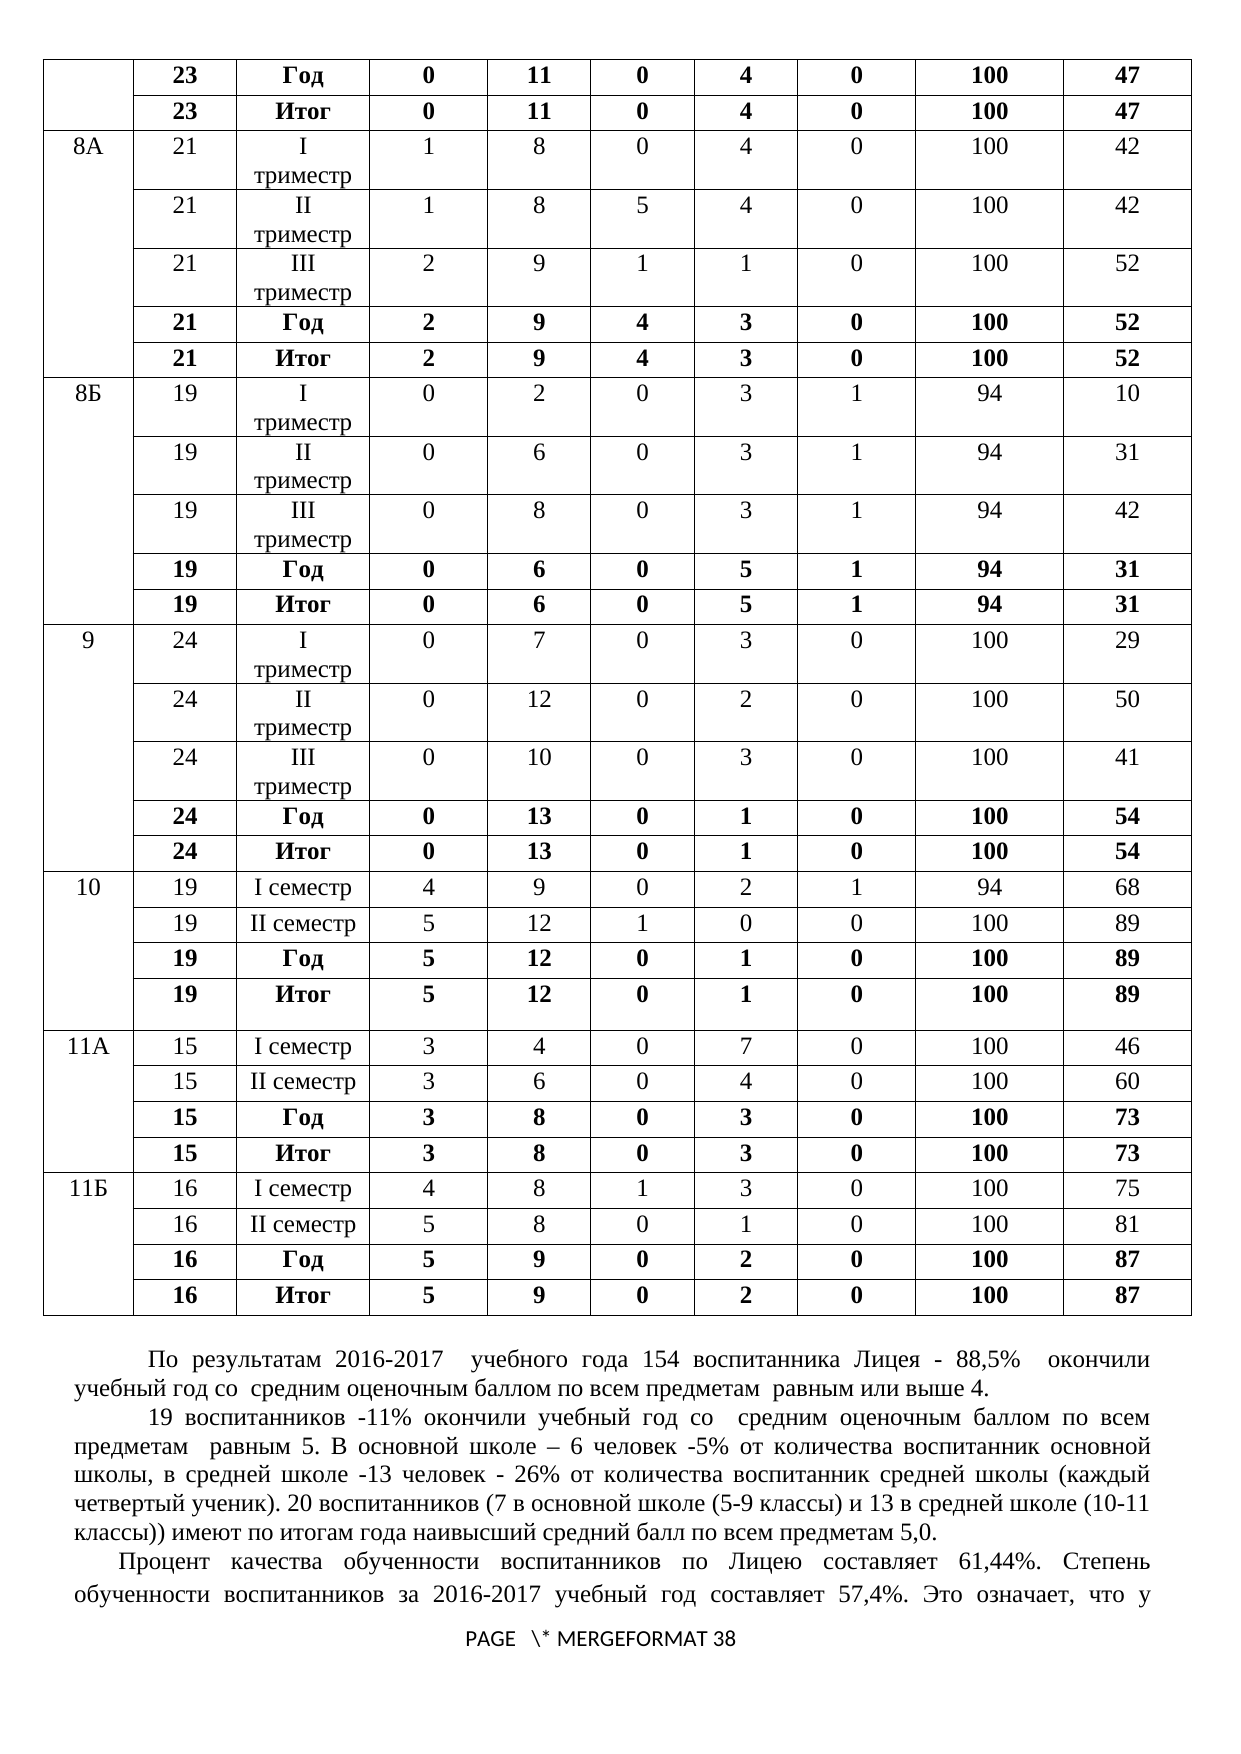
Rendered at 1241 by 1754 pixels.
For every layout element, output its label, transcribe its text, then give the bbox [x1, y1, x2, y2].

table_cell 54 [1064, 836, 1191, 871]
table_cell 9 [488, 249, 590, 306]
table_cell 9 [488, 343, 590, 377]
table_cell 1 [695, 1209, 797, 1243]
table_cell 100 [916, 801, 1063, 835]
table_cell 87 [1064, 1245, 1191, 1279]
table_cell 94 [916, 495, 1063, 553]
table_cell 9 [488, 1245, 590, 1279]
table_cell 54 [1064, 801, 1191, 835]
table_cell 1 [695, 801, 797, 835]
table_cell 42 [1064, 131, 1191, 189]
table_cell 2 [370, 249, 487, 306]
text По результатам 2016-2017 учебного года 154 воспитанника Лицея - 88,5% окончили учебный год со средним оценочным баллом по всем предметам равным или выше 4. [74, 1344, 1152, 1402]
table_cell I семестр [237, 872, 369, 907]
table_cell 0 [798, 190, 915, 247]
table_cell Год [237, 943, 369, 978]
table_cell 100 [916, 979, 1063, 1030]
table_cell 0 [798, 343, 915, 377]
table_cell 0 [798, 1280, 915, 1315]
table_cell Итог [237, 343, 369, 377]
table_cell 3 [695, 1173, 797, 1208]
table_cell 10 [488, 742, 590, 800]
table_cell 2 [695, 1245, 797, 1279]
table_cell 3 [695, 742, 797, 800]
table_cell 4 [695, 1066, 797, 1101]
table_cell 4 [695, 96, 797, 130]
table_cell Год [237, 60, 369, 95]
table_cell 24 [134, 684, 236, 741]
table_cell 0 [370, 554, 487, 588]
table_cell 42 [1064, 495, 1191, 553]
table_cell 1 [695, 979, 797, 1030]
table_cell 9 [488, 307, 590, 342]
table_cell 94 [916, 590, 1063, 624]
table_cell Год [237, 554, 369, 588]
table_cell 16 [134, 1209, 236, 1243]
table_cell 0 [591, 1280, 694, 1315]
table_cell 50 [1064, 684, 1191, 741]
table_cell 3 [695, 495, 797, 553]
table_cell 19 [134, 554, 236, 588]
table_cell 0 [798, 979, 915, 1030]
table_cell 21 [134, 249, 236, 306]
table_cell 24 [134, 625, 236, 683]
table_cell 7 [695, 1031, 797, 1065]
table_cell 13 [488, 801, 590, 835]
table_cell 0 [798, 742, 915, 800]
table_cell 15 [134, 1102, 236, 1137]
table_cell Итог [237, 96, 369, 130]
table_cell 2 [370, 343, 487, 377]
table_cell 60 [1064, 1066, 1191, 1101]
table_cell 19 [134, 979, 236, 1030]
table_cell 100 [916, 1031, 1063, 1065]
table_cell 4 [370, 872, 487, 907]
table_cell 3 [695, 378, 797, 436]
table_cell 4 [695, 131, 797, 189]
table_cell 100 [916, 307, 1063, 342]
table_cell 52 [1064, 307, 1191, 342]
table_cell 0 [798, 1031, 915, 1065]
table_cell 0 [798, 801, 915, 835]
table_cell 21 [134, 131, 236, 189]
table_cell 100 [916, 1138, 1063, 1172]
table_cell 21 [134, 190, 236, 247]
table_cell 0 [798, 96, 915, 130]
table_cell 24 [134, 836, 236, 871]
table_cell 68 [1064, 872, 1191, 907]
table_cell 100 [916, 343, 1063, 377]
table_cell 15 [134, 1031, 236, 1065]
table_cell Итог [237, 1280, 369, 1315]
table_cell 12 [488, 943, 590, 978]
table_cell 1 [798, 554, 915, 588]
table_cell 5 [370, 979, 487, 1030]
table_cell 11А [44, 1031, 133, 1172]
table_cell 3 [370, 1102, 487, 1137]
table_cell 19 [134, 590, 236, 624]
table_cell II триместр [237, 684, 369, 741]
table_cell 0 [591, 625, 694, 683]
table_cell 1 [695, 943, 797, 978]
table_cell 5 [591, 190, 694, 247]
table_cell 19 [134, 437, 236, 494]
table_cell 94 [916, 378, 1063, 436]
table_cell I семестр [237, 1173, 369, 1208]
table_cell 9 [488, 1280, 590, 1315]
table_cell 24 [134, 801, 236, 835]
table_cell 0 [370, 742, 487, 800]
table_cell I триместр [237, 378, 369, 436]
table_cell 19 [134, 872, 236, 907]
table_cell 0 [591, 1102, 694, 1137]
table_cell 0 [370, 495, 487, 553]
table_cell 0 [591, 684, 694, 741]
table_cell 19 [134, 943, 236, 978]
table_cell 42 [1064, 190, 1191, 247]
table_cell 100 [916, 249, 1063, 306]
table_cell 8Б [44, 378, 133, 624]
table_cell 8А [44, 131, 133, 377]
table_cell 5 [695, 554, 797, 588]
table_cell I семестр [237, 1031, 369, 1065]
table_cell 0 [591, 437, 694, 494]
table_cell II триместр [237, 190, 369, 247]
table_cell 19 [134, 378, 236, 436]
table_cell 0 [370, 378, 487, 436]
table_cell 2 [695, 1280, 797, 1315]
table_cell 21 [134, 343, 236, 377]
table_cell 1 [798, 872, 915, 907]
table_cell 73 [1064, 1102, 1191, 1137]
table_cell 4 [695, 60, 797, 95]
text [74, 1546, 1152, 1608]
table_cell 1 [695, 249, 797, 306]
table_cell 19 [134, 908, 236, 942]
table_cell 0 [798, 1066, 915, 1101]
table_cell 1 [370, 190, 487, 247]
table_cell 1 [798, 590, 915, 624]
table_cell 8 [488, 1173, 590, 1208]
table_cell 100 [916, 625, 1063, 683]
table_cell 0 [798, 249, 915, 306]
table_cell 100 [916, 836, 1063, 871]
table_cell 23 [134, 60, 236, 95]
table_cell 46 [1064, 1031, 1191, 1065]
table_cell 11 [488, 96, 590, 130]
table_cell 0 [798, 1209, 915, 1243]
table_cell 52 [1064, 249, 1191, 306]
table_cell 8 [488, 190, 590, 247]
table_cell 0 [591, 378, 694, 436]
table_cell 6 [488, 437, 590, 494]
table_cell 0 [591, 872, 694, 907]
table_cell I триместр [237, 131, 369, 189]
table_cell 3 [370, 1138, 487, 1172]
table_cell 4 [591, 343, 694, 377]
table_cell 6 [488, 590, 590, 624]
table_cell 100 [916, 1280, 1063, 1315]
table_cell 5 [370, 1209, 487, 1243]
table_cell 89 [1064, 943, 1191, 978]
table_cell 47 [1064, 60, 1191, 95]
table_cell 100 [916, 1209, 1063, 1243]
table_cell 5 [695, 590, 797, 624]
table_cell 23 [134, 96, 236, 130]
table_cell 1 [695, 836, 797, 871]
table_cell 19 [134, 495, 236, 553]
table_cell 5 [370, 1245, 487, 1279]
table_cell 1 [591, 1173, 694, 1208]
table_cell Год [237, 307, 369, 342]
table_cell 100 [916, 1102, 1063, 1137]
table_cell 47 [1064, 96, 1191, 130]
text 19 воспитанников -11% окончили учебный год со средним оценочным баллом по всем предметам равным 5. В основной школе – 6 человек -5% от количества воспитанник основной школы, в средней школе -13 человек - 26% от количества воспитанник средней школы (каждый четвертый ученик). 20 воспитанников (7 в основной школе (5-9 классы) и 13 в средней школе (10-11 классы)) имеют по итогам года наивысший средний балл по всем предметам 5,0. [74, 1402, 1152, 1546]
table_cell 8 [488, 1138, 590, 1172]
table_cell 1 [798, 437, 915, 494]
table_cell 0 [591, 554, 694, 588]
table_cell 3 [695, 1102, 797, 1137]
table_cell 0 [798, 1173, 915, 1208]
table_cell 8 [488, 1209, 590, 1243]
table_cell 11 [488, 60, 590, 95]
table_cell 81 [1064, 1209, 1191, 1243]
table_cell 0 [798, 1102, 915, 1137]
table_cell 0 [591, 96, 694, 130]
table_cell 0 [798, 1138, 915, 1172]
table_cell 12 [488, 908, 590, 942]
table_cell 24 [134, 742, 236, 800]
table_cell 5 [370, 1280, 487, 1315]
table_cell 100 [916, 1066, 1063, 1101]
table_cell 4 [695, 190, 797, 247]
table_cell III триместр [237, 495, 369, 553]
table_cell 0 [591, 495, 694, 553]
table_cell Год [237, 801, 369, 835]
table_cell 1 [591, 249, 694, 306]
table_cell 100 [916, 131, 1063, 189]
table_cell 0 [591, 1138, 694, 1172]
table_cell II триместр [237, 437, 369, 494]
table_cell 0 [370, 684, 487, 741]
table_cell Итог [237, 979, 369, 1030]
table_cell 0 [798, 307, 915, 342]
table_cell 3 [695, 307, 797, 342]
table_cell 3 [370, 1066, 487, 1101]
table_cell 0 [370, 60, 487, 95]
table_cell II семестр [237, 1209, 369, 1243]
table_cell 1 [591, 908, 694, 942]
table_cell 3 [370, 1031, 487, 1065]
table_cell 0 [591, 60, 694, 95]
table_cell 31 [1064, 590, 1191, 624]
table_cell 6 [488, 1066, 590, 1101]
table_cell Итог [237, 1138, 369, 1172]
table_cell 13 [488, 836, 590, 871]
table_cell 4 [370, 1173, 487, 1208]
table_cell 0 [591, 979, 694, 1030]
table_cell 0 [798, 625, 915, 683]
table_cell 89 [1064, 908, 1191, 942]
table_cell 0 [370, 96, 487, 130]
table_cell 0 [591, 590, 694, 624]
table_cell 3 [695, 625, 797, 683]
table_cell 0 [798, 943, 915, 978]
table_cell Год [237, 1102, 369, 1137]
table_cell 9 [488, 872, 590, 907]
table_cell 31 [1064, 554, 1191, 588]
table_cell 1 [798, 495, 915, 553]
table_cell 0 [591, 1209, 694, 1243]
table_cell 8 [488, 1102, 590, 1137]
table_cell 2 [370, 307, 487, 342]
table_cell 52 [1064, 343, 1191, 377]
table_cell 2 [488, 378, 590, 436]
table_cell 41 [1064, 742, 1191, 800]
table_cell 75 [1064, 1173, 1191, 1208]
table_cell 0 [591, 836, 694, 871]
table_cell 100 [916, 1245, 1063, 1279]
table_cell 94 [916, 437, 1063, 494]
table_cell 10 [1064, 378, 1191, 436]
table_cell 0 [370, 437, 487, 494]
table_cell 4 [591, 307, 694, 342]
table_cell 0 [695, 908, 797, 942]
table_cell 94 [916, 872, 1063, 907]
table_cell 12 [488, 979, 590, 1030]
table_cell 0 [798, 836, 915, 871]
table_cell 0 [370, 590, 487, 624]
table_cell II семестр [237, 908, 369, 942]
table_cell 0 [798, 131, 915, 189]
table_cell 7 [488, 625, 590, 683]
table_cell 0 [591, 1245, 694, 1279]
table_cell 89 [1064, 979, 1191, 1030]
table_cell 4 [488, 1031, 590, 1065]
table_cell 3 [695, 343, 797, 377]
table_cell 0 [798, 908, 915, 942]
table_cell 0 [370, 836, 487, 871]
table_cell 6 [488, 554, 590, 588]
table_cell III триместр [237, 742, 369, 800]
table_cell 100 [916, 908, 1063, 942]
table_cell 0 [798, 684, 915, 741]
table_cell 0 [591, 943, 694, 978]
table_cell 87 [1064, 1280, 1191, 1315]
table_cell 12 [488, 684, 590, 741]
table_cell 11Б [44, 1173, 133, 1315]
table_cell 100 [916, 60, 1063, 95]
table_cell II семестр [237, 1066, 369, 1101]
table_cell 5 [370, 908, 487, 942]
table_cell 9 [44, 625, 133, 871]
table_cell 16 [134, 1245, 236, 1279]
table_cell 73 [1064, 1138, 1191, 1172]
table_cell 0 [370, 625, 487, 683]
table_cell 3 [695, 1138, 797, 1172]
table_cell 0 [591, 1066, 694, 1101]
table_cell 16 [134, 1173, 236, 1208]
table_cell 1 [370, 131, 487, 189]
table_cell Год [237, 1245, 369, 1279]
table_cell 1 [798, 378, 915, 436]
table_cell 5 [370, 943, 487, 978]
table_cell 16 [134, 1280, 236, 1315]
table_cell 3 [695, 437, 797, 494]
table_cell Итог [237, 590, 369, 624]
table_cell I триместр [237, 625, 369, 683]
table_cell 8 [488, 495, 590, 553]
table_cell 100 [916, 943, 1063, 978]
table_cell 0 [591, 801, 694, 835]
table_cell 15 [134, 1066, 236, 1101]
table_cell 94 [916, 554, 1063, 588]
table_cell 2 [695, 684, 797, 741]
table_cell 0 [798, 60, 915, 95]
table_cell 29 [1064, 625, 1191, 683]
table_cell Итог [237, 836, 369, 871]
table_cell 2 [695, 872, 797, 907]
table_cell 15 [134, 1138, 236, 1172]
table_cell 31 [1064, 437, 1191, 494]
table_cell 0 [370, 801, 487, 835]
table_cell 8 [488, 131, 590, 189]
table_cell 0 [591, 1031, 694, 1065]
table_cell 100 [916, 742, 1063, 800]
table_cell 0 [591, 742, 694, 800]
table_cell 21 [134, 307, 236, 342]
table_cell 10 [44, 872, 133, 1030]
table_cell 100 [916, 96, 1063, 130]
table_cell III триместр [237, 249, 369, 306]
table_cell 0 [798, 1245, 915, 1279]
table_cell 0 [591, 131, 694, 189]
table_cell 100 [916, 1173, 1063, 1208]
table_cell 100 [916, 190, 1063, 247]
table_cell 100 [916, 684, 1063, 741]
